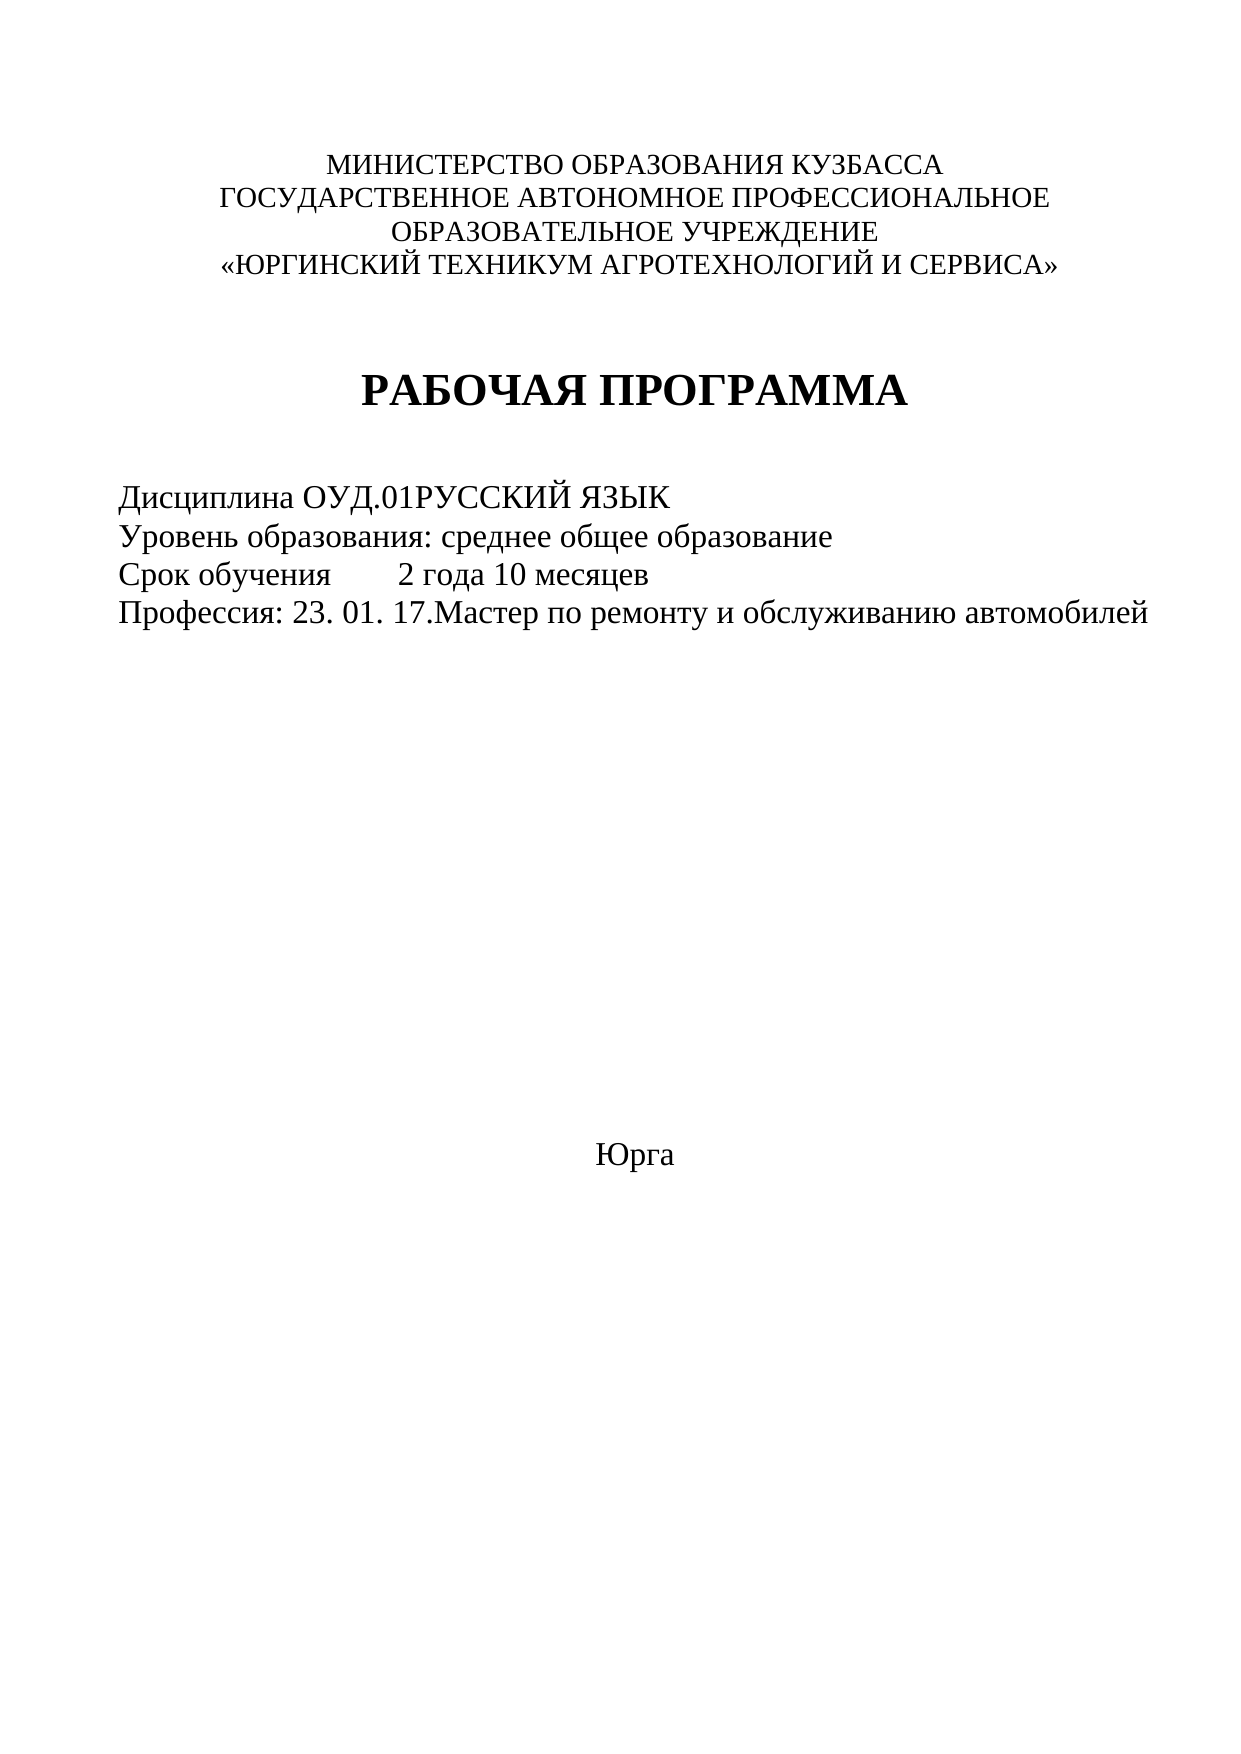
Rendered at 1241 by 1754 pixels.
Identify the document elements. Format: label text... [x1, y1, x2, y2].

text Дисциплина ОУД.01РУССКИЙ ЯЗЫК [118, 478, 1152, 516]
text Профессия: 23. 01. 17.Мастер по ремонту и обслуживанию автомобилей [118, 593, 1152, 631]
text РАБОЧАЯ ПРОГРАММА [118, 363, 1152, 415]
text ГОСУДАРСТВЕННОЕ АВТОНОМНОЕ ПРОФЕССИОНАЛЬНОЕ ОБРАЗОВАТЕЛЬНОЕ УЧРЕЖДЕНИЕ [118, 180, 1152, 247]
text МИНИСТЕРСТВО ОБРАЗОВАНИЯ КУЗБАССА [118, 147, 1152, 180]
text Срок обучения 2 года 10 месяцев [118, 554, 1152, 593]
text «ЮРГИНСКИЙ ТЕХНИКУМ АГРОТЕХНОЛОГИЙ И СЕРВИСА» [118, 247, 1152, 281]
text Уровень образования: среднее общее образование [118, 516, 1152, 554]
text Юрга [118, 1134, 1152, 1173]
